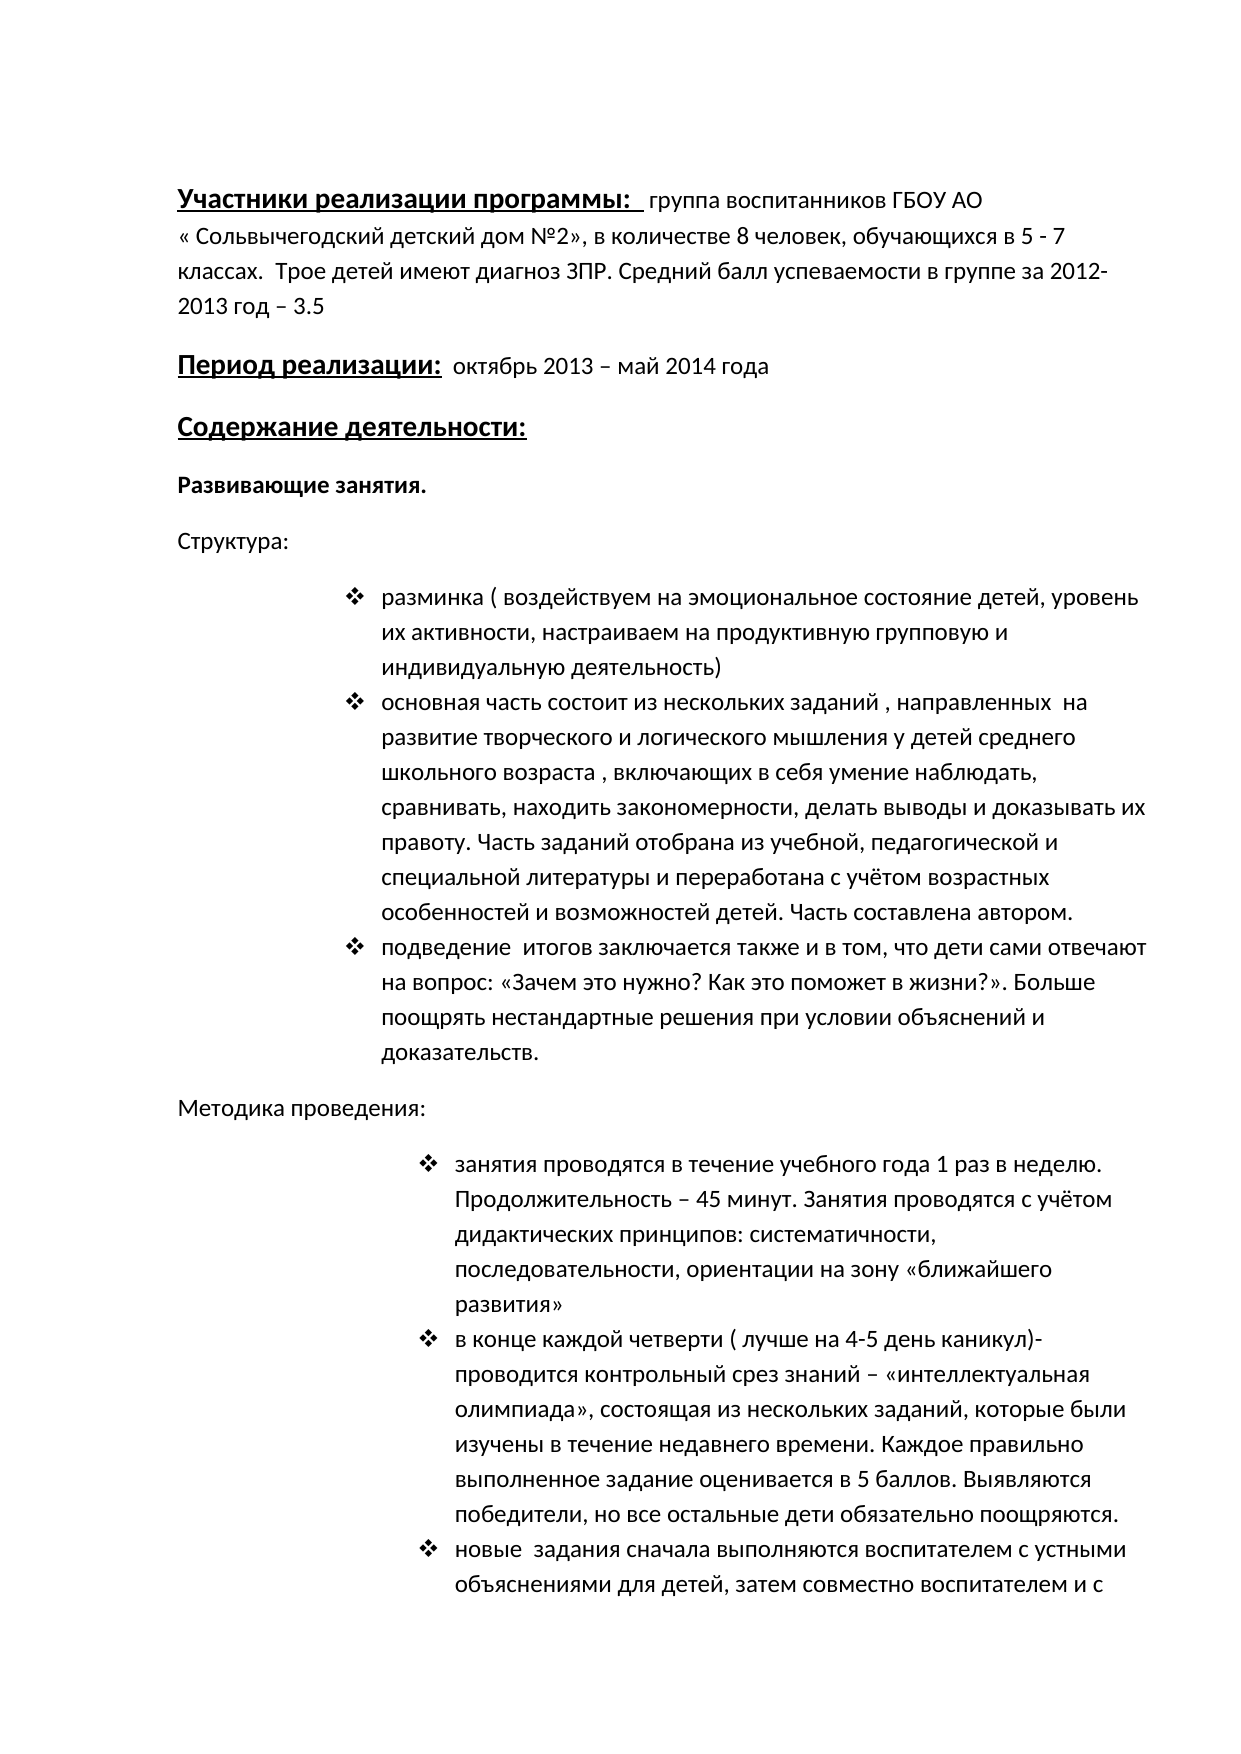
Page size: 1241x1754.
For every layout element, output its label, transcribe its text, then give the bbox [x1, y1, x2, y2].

list подведение итогов заключается также и в том, что дети сами отвечают на вопрос: «Зачем это нужно? Как это поможет в жизни?». Больше поощрять нестандартные решения при условии объяснений и доказательств. [343, 931, 1152, 1067]
list занятия проводятся в течение учебного года 1 раз в неделю. Продолжительность – 45 минут. Занятия проводятся с учётом дидактических принципов: систематичности, последовательности, ориентации на зону «ближайшего развития» [417, 1148, 1152, 1318]
list разминка ( воздействуем на эмоциональное состояние детей, уровень их активности, настраиваем на продуктивную групповую и индивидуальную деятельность) [343, 581, 1152, 682]
text Структура: [177, 525, 1152, 556]
text Период реализации: октябрь 2013 – май 2014 года [177, 346, 1152, 381]
list новые задания сначала выполняются воспитателем с устными объяснениями для детей, затем совместно воспитателем и с [417, 1533, 1152, 1598]
text Участники реализации программы: группа воспитанников ГБОУ АО « Сольвычегодский детский дом №2», в количестве 8 человек, обучающихся в 5 - 7 классах. Трое детей имеют диагноз ЗПР. Средний балл успеваемости в группе за 2012- 2013 год – 3.5 [177, 180, 1152, 321]
text Развивающие занятия. [177, 469, 1152, 500]
list основная часть состоит из нескольких заданий , направленных на развитие творческого и логического мышления у детей среднего школьного возраста , включающих в себя умение наблюдать, сравнивать, находить закономерности, делать выводы и доказывать их правоту. Часть заданий отобрана из учебной, педагогической и специальной литературы и переработана с учётом возрастных особенностей и возможностей детей. Часть составлена автором. [343, 686, 1152, 927]
text Методика проведения: [177, 1092, 1152, 1122]
list в конце каждой четверти ( лучше на 4-5 день каникул)- проводится контрольный срез знаний – «интеллектуальная олимпиада», состоящая из нескольких заданий, которые были изучены в течение недавнего времени. Каждое правильно выполненное задание оценивается в 5 баллов. Выявляются победители, но все остальные дети обязательно поощряются. [417, 1323, 1152, 1528]
text Содержание деятельности: [177, 408, 1152, 443]
